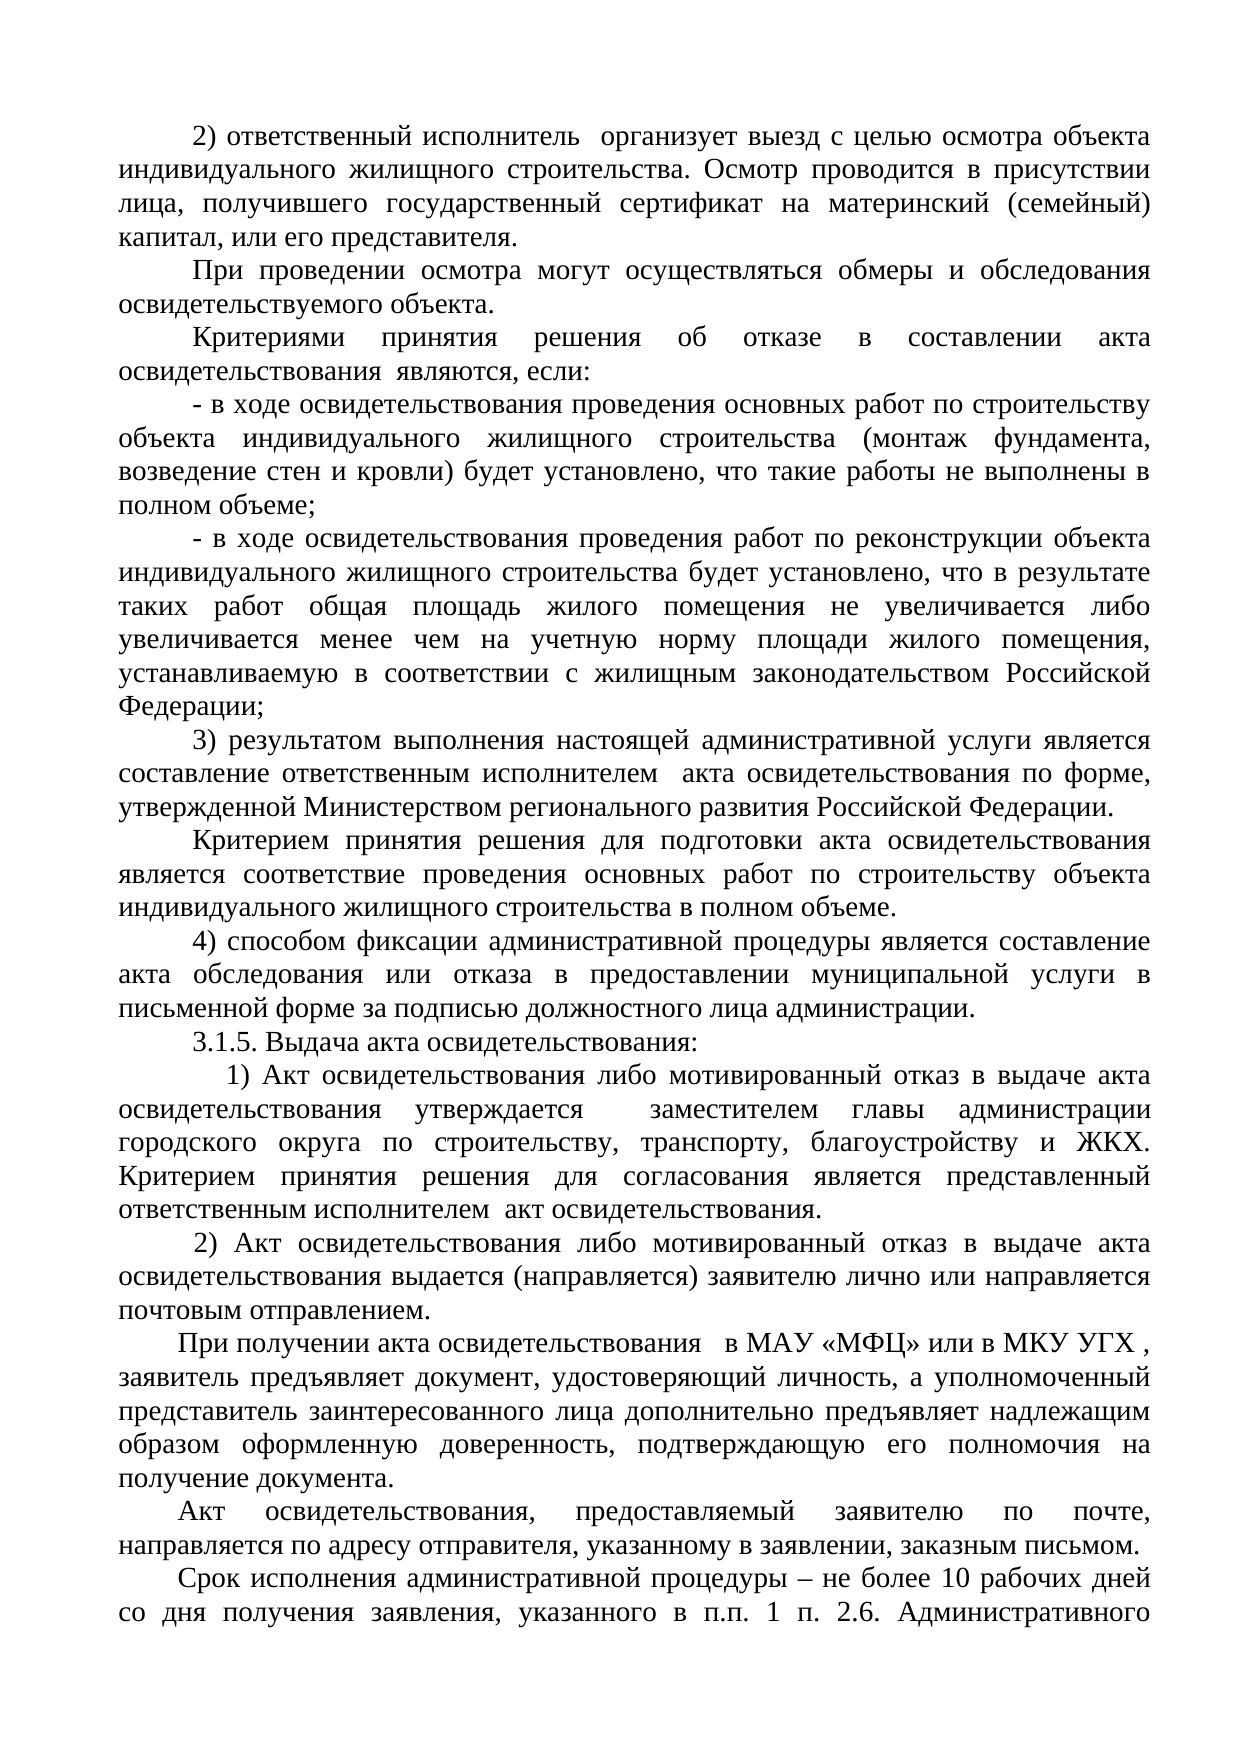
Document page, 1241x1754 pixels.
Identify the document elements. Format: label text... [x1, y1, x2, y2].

text 1) Акт освидетельствования либо мотивированный отказ в выдаче акта освидетельствования утверждается заместителем главы администрации городского округа по строительству, транспорту, благоустройству и ЖКХ. Критерием принятия решения для согласования является представленный ответственным исполнителем акт освидетельствования. [118, 1057, 1152, 1225]
text - в ходе освидетельствования проведения работ по реконструкции объекта индивидуального жилищного строительства будет установлено, что в результате таких работ общая площадь жилого помещения не увеличивается либо увеличивается менее чем на учетную норму площади жилого помещения, устанавливаемую в соответствии с жилищным законодательством Российской Федерации; [118, 521, 1152, 722]
text При проведении осмотра могут осуществляться обмеры и обследования освидетельствуемого объекта. [118, 252, 1152, 319]
text Критериями принятия решения об отказе в составлении акта освидетельствования являются, если: [118, 319, 1152, 386]
text 2) ответственный исполнитель организует выезд с целью осмотра объекта индивидуального жилищного строительства. Осмотр проводится в присутствии лица, получившего государственный сертификат на материнский (семейный) капитал, или его представителя. [118, 118, 1152, 252]
text 2) Акт освидетельствования либо мотивированный отказ в выдаче акта освидетельствования выдается (направляется) заявителю лично или направляется почтовым отправлением. [118, 1225, 1152, 1326]
text - в ходе освидетельствования проведения основных работ по строительству объекта индивидуального жилищного строительства (монтаж фундамента, возведение стен и кровли) будет установлено, что такие работы не выполнены в полном объеме; [118, 386, 1152, 521]
text При получении акта освидетельствования в МАУ «МФЦ» или в МКУ УГХ , заявитель предъявляет документ, удостоверяющий личность, а уполномоченный представитель заинтересованного лица дополнительно предъявляет надлежащим образом оформленную доверенность, подтверждающую его полномочия на получение документа. [118, 1326, 1152, 1493]
text 3) результатом выполнения настоящей административной услуги является составление ответственным исполнителем акта освидетельствования по форме, утвержденной Министерством регионального развития Российской Федерации. [118, 722, 1152, 822]
text 4) способом фиксации административной процедуры является составление акта обследования или отказа в предоставлении муниципальной услуги в письменной форме за подписью должностного лица администрации. [118, 923, 1152, 1024]
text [118, 1560, 1152, 1627]
text Акт освидетельствования, предоставляемый заявителю по почте, направляется по адресу отправителя, указанному в заявлении, заказным письмом. [118, 1493, 1152, 1560]
text 3.1.5. Выдача акта освидетельствования: [118, 1024, 1152, 1057]
text Критерием принятия решения для подготовки акта освидетельствования является соответствие проведения основных работ по строительству объекта индивидуального жилищного строительства в полном объеме. [118, 822, 1152, 923]
